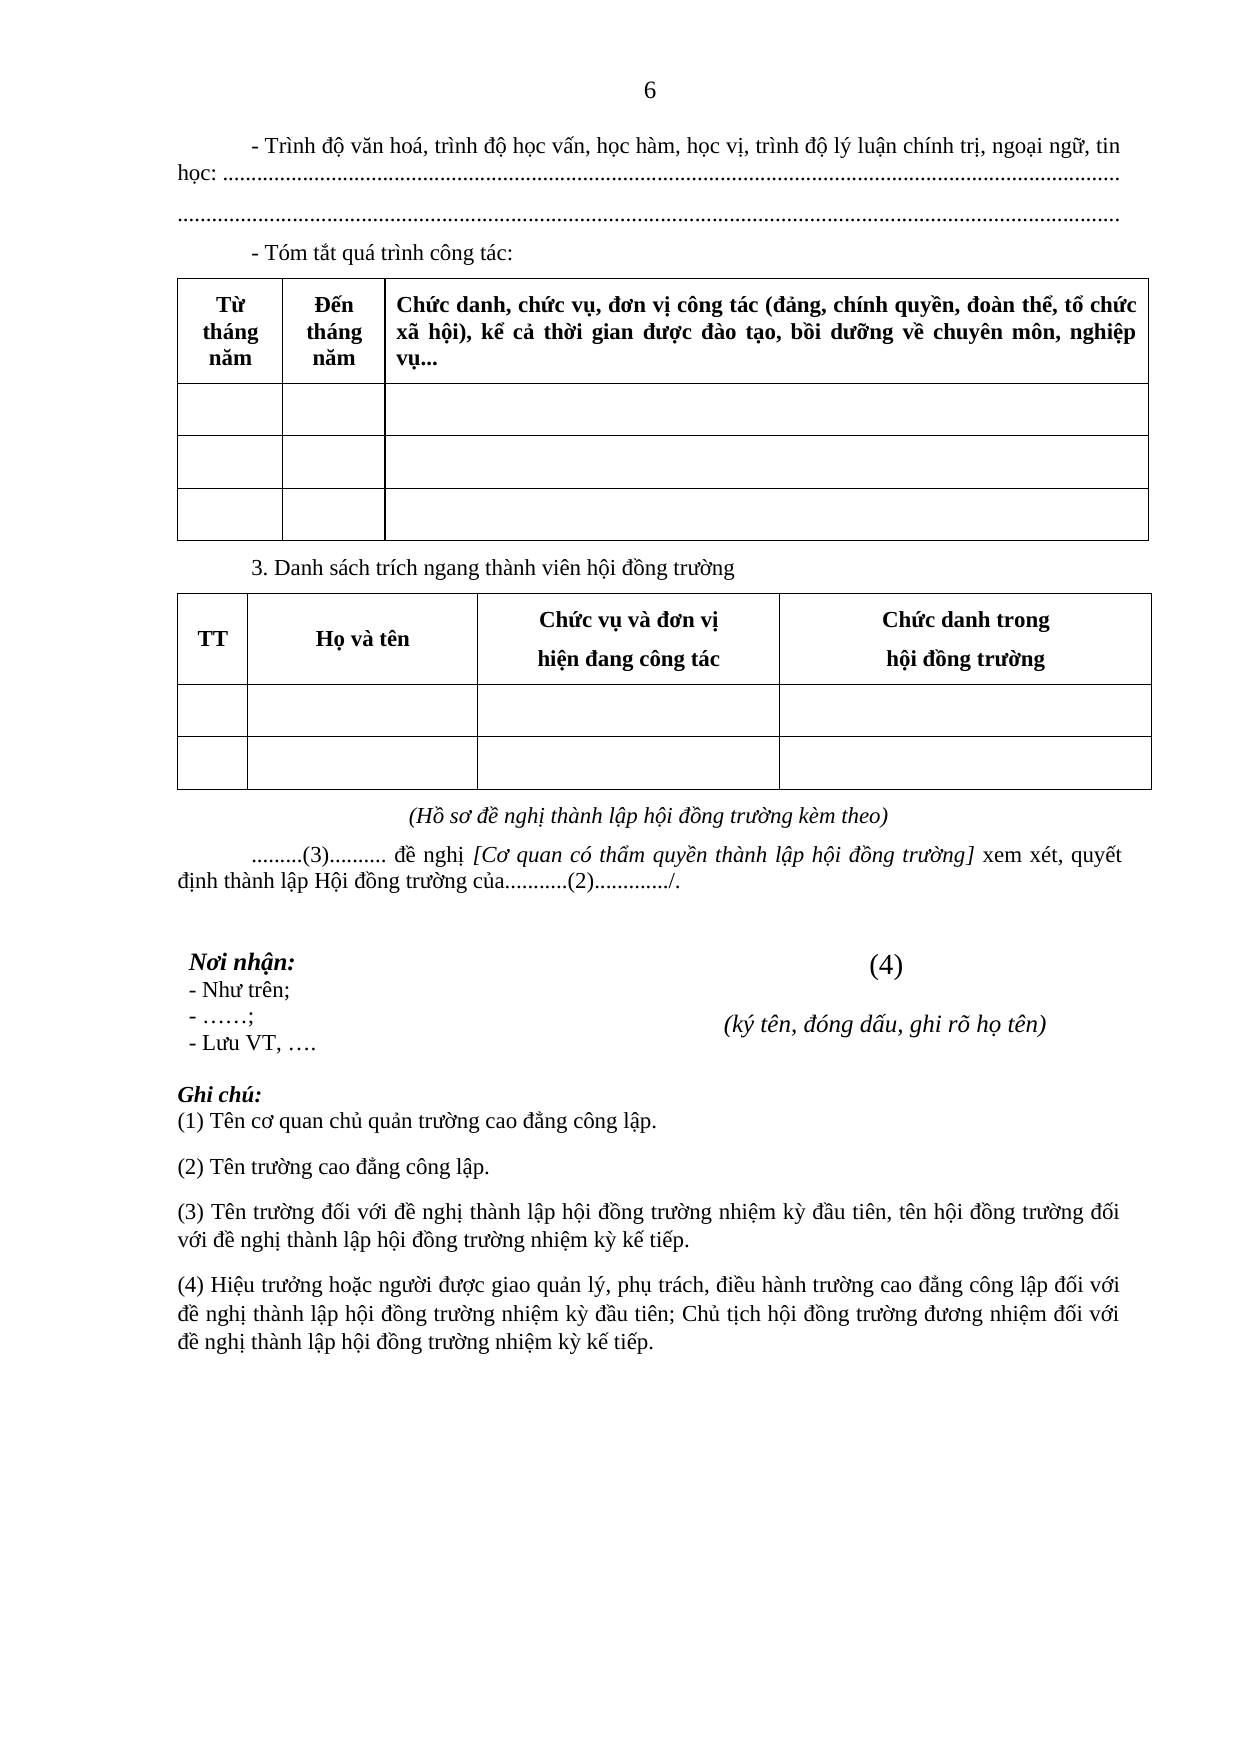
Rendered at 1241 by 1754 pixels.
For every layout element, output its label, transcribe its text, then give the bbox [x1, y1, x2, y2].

table_cell [780, 685, 1151, 736]
table_cell [386, 384, 1148, 435]
table_cell [478, 737, 779, 788]
table_header Họ và tên [248, 594, 477, 684]
table_cell [178, 737, 247, 788]
text (3) Tên trường đối với đề nghị thành lập hội đồng trường nhiệm kỳ đầu tiên, tên hội đồng trường đối với đề nghị thành lập hội đồng trường nhiệm kỳ kế tiếp. [177, 1198, 1122, 1253]
table_header (4) (ký tên, đóng dấu, ghi rõ họ tên) [650, 947, 1122, 1055]
text .........(3).......... đề nghị [Cơ quan có thẩm quyền thành lập hội đồng trường] xem xét, quyết định thành lập Hội đồng trường của...........(2)............./. [177, 841, 1122, 894]
table_cell [248, 737, 477, 788]
table_header Nơi nhận: - Như trên; - ……; - Lưu VT, …. [177, 947, 650, 1055]
table_header Chức vụ và đơn vị hiện đang công tác [478, 594, 779, 684]
table_cell [283, 436, 384, 488]
table_cell [178, 384, 282, 435]
table_header Chức danh trong hội đồng trường [780, 594, 1151, 684]
text - Tóm tắt quá trình công tác: [177, 239, 1122, 265]
text - Trình độ văn hoá, trình độ học vấn, học hàm, học vị, trình độ lý luận chính trị, ngoại ngữ, tin học: [177, 132, 1122, 185]
table_header Từ tháng năm [178, 279, 282, 383]
table_cell [780, 737, 1151, 788]
table_cell [178, 489, 282, 540]
text 3. Danh sách trích ngang thành viên hội đồng trường [177, 554, 1122, 580]
text (Hồ sơ đề nghị thành lập hội đồng trường kèm theo) [177, 802, 1122, 828]
table_cell [178, 436, 282, 488]
table_cell [478, 685, 779, 736]
text (1) Tên cơ quan chủ quản trường cao đẳng công lập. [177, 1108, 1122, 1134]
table_cell [386, 489, 1148, 540]
table_cell [248, 685, 477, 736]
table_cell [283, 384, 384, 435]
table_cell [283, 489, 384, 540]
text (4) Hiệu trưởng hoặc người được giao quản lý, phụ trách, điều hành trường cao đẳng công lập đối với đề nghị thành lập hội đồng trường nhiệm kỳ đầu tiên; Chủ tịch hội đồng trường đương nhiệm đối với đề nghị thành lập hội đồng trường nhiệm kỳ kế tiếp. [177, 1271, 1122, 1354]
table_header Đến tháng năm [283, 279, 384, 383]
text Ghi chú: [177, 1081, 1122, 1108]
table_header Chức danh, chức vụ, đơn vị công tác (đảng, chính quyền, đoàn thể, tổ chức xã hội), kể cả thời gian được đào tạo, bồi dưỡng về chuyên môn, nghiệp vụ... [386, 279, 1148, 383]
text (2) Tên trường cao đẳng công lập. [177, 1153, 1122, 1179]
table_cell [386, 436, 1148, 488]
table_cell [178, 685, 247, 736]
table_header TT [178, 594, 247, 684]
